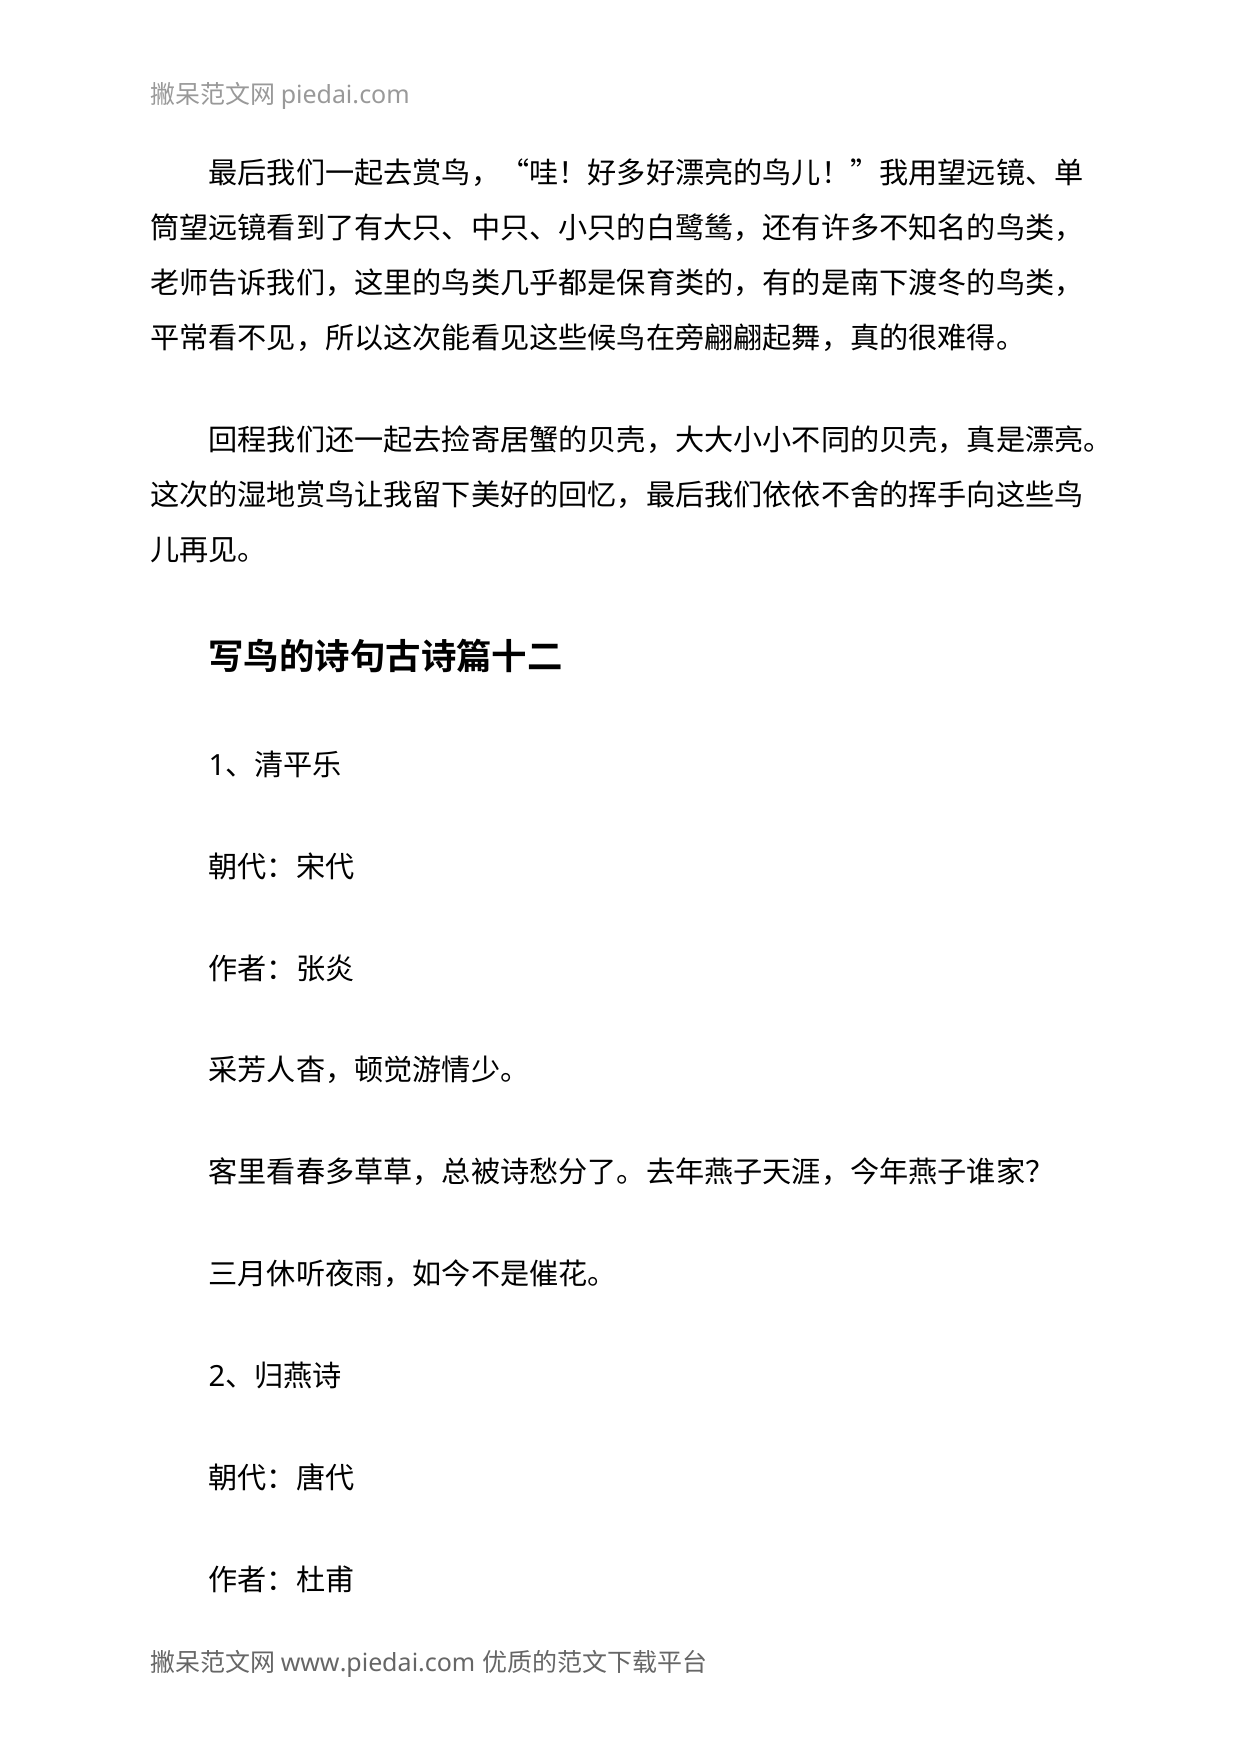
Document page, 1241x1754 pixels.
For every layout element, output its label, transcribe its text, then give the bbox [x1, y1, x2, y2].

text 作者：张炎 [150, 945, 1090, 987]
text 2、归燕诗 [150, 1352, 1090, 1395]
text 1、清平乐 [150, 741, 1090, 784]
text 朝代：唐代 [150, 1454, 1090, 1497]
text 写鸟的诗句古诗篇十二 [150, 628, 1090, 679]
text 三月休听夜雨，如今不是催花。 [150, 1251, 1090, 1293]
text 回程我们还一起去捡寄居蟹的贝壳，大大小小不同的贝壳，真是漂亮。这次的湿地赏鸟让我留下美好的回忆，最后我们依依不舍的挥手向这些鸟儿再见。 [150, 416, 1090, 568]
text 作者：杜甫 [150, 1556, 1090, 1598]
text 采芳人杳，顿觉游情少。 [150, 1047, 1090, 1089]
text 客里看春多草草，总被诗愁分了。去年燕子天涯，今年燕子谁家？ [150, 1149, 1090, 1191]
text 最后我们一起去赏鸟，“哇！好多好漂亮的鸟儿！”我用望远镜、单筒望远镜看到了有大只、中只、小只的白鹭鸶，还有许多不知名的鸟类，老师告诉我们，这里的鸟类几乎都是保育类的，有的是南下渡冬的鸟类，平常看不见，所以这次能看见这些候鸟在旁翩翩起舞，真的很难得。 [150, 150, 1090, 357]
text 朝代：宋代 [150, 843, 1090, 886]
